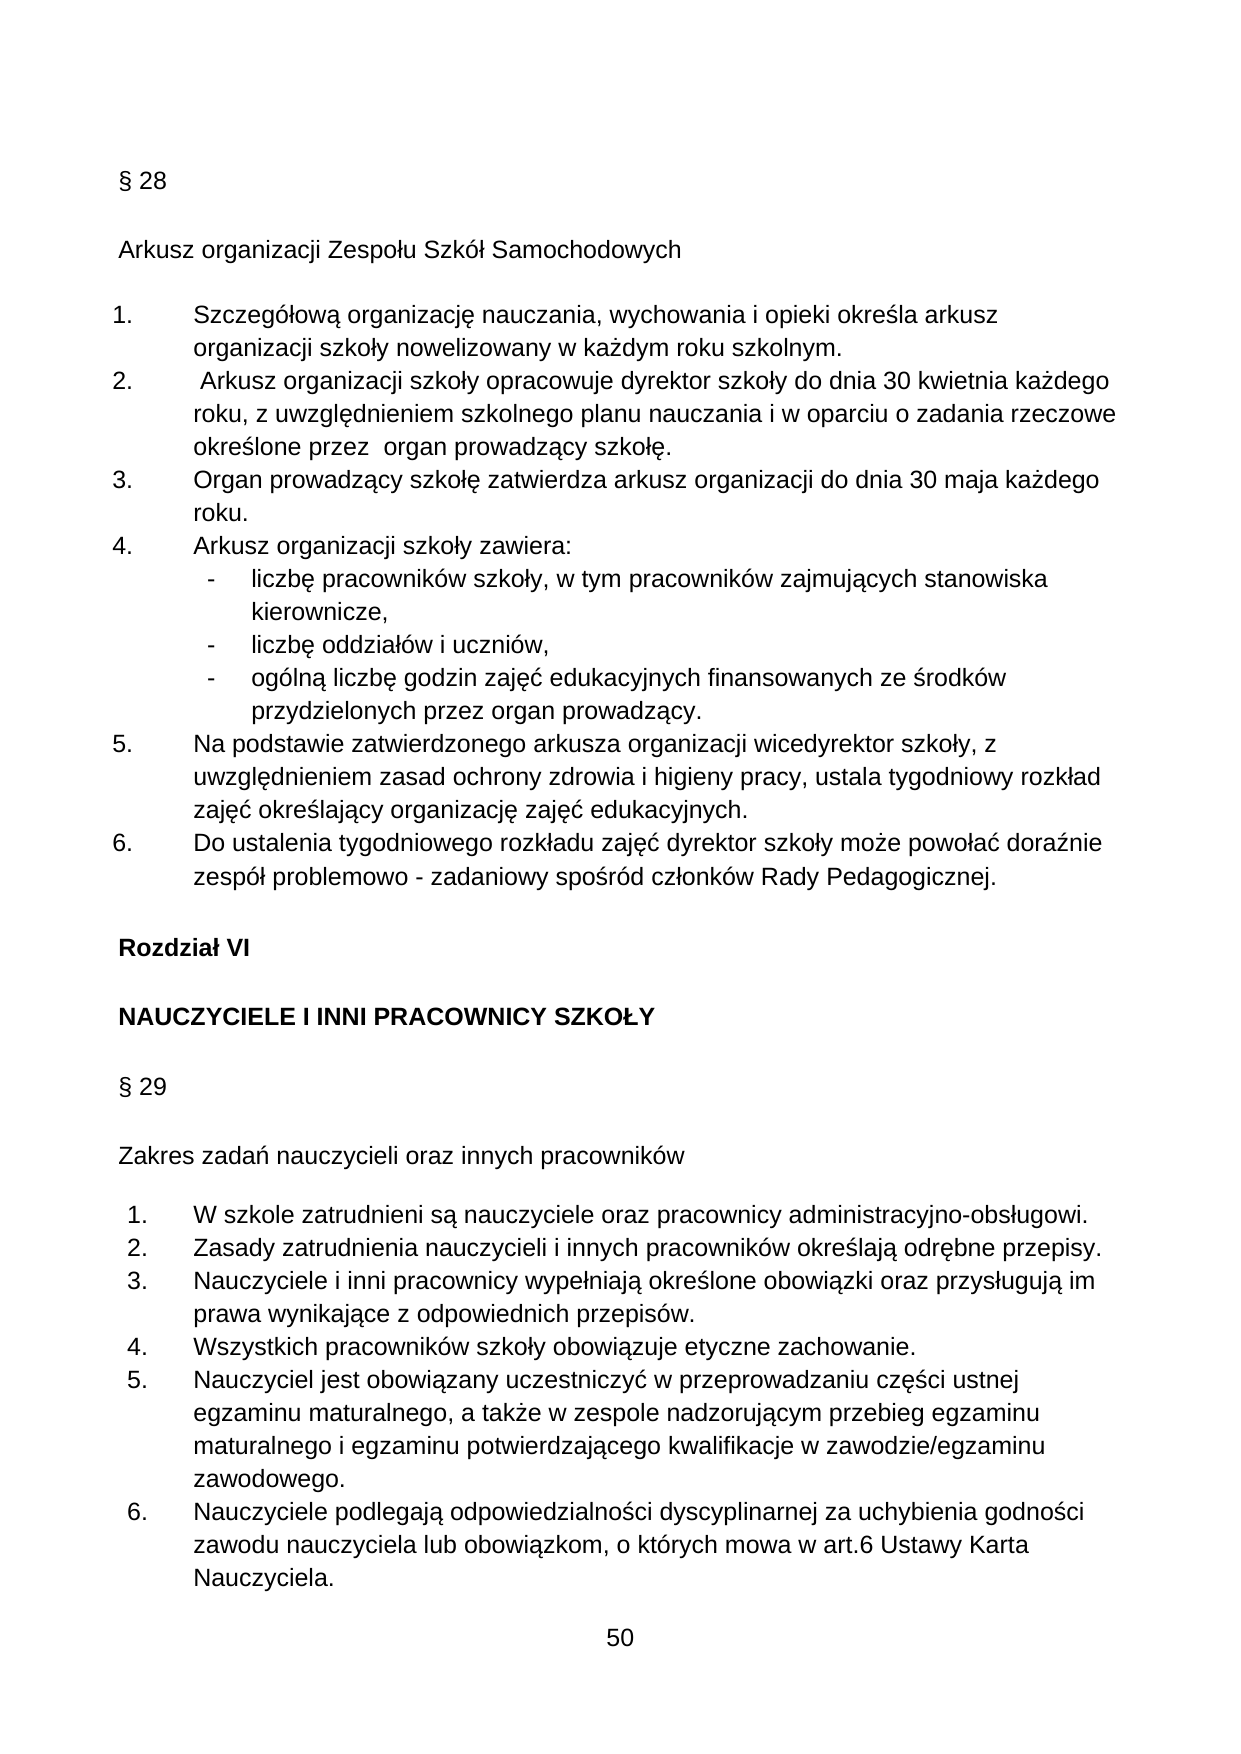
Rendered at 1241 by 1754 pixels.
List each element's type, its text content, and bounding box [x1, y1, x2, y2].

subtitle § 29 [118, 1072, 1122, 1100]
list liczbę oddziałów i uczniów, [207, 630, 1122, 659]
list Na podstawie zatwierdzonego arkusza organizacji wicedyrektor szkoły, z uwzględnieniem zasad ochrony zdrowia i higieny pracy, ustala tygodniowy rozkład zajęć określający organizację zajęć edukacyjnych. [133, 729, 1122, 824]
subtitle Rozdział VI [118, 933, 1122, 962]
list Szczegółową organizację nauczania, wychowania i opieki określa arkusz organizacji szkoły nowelizowany w każdym roku szkolnym. [133, 300, 1122, 362]
list Nauczyciel jest obowiązany uczestniczyć w przeprowadzaniu części ustnej egzaminu maturalnego, a także w zespole nadzorującym przebieg egzaminu maturalnego i egzaminu potwierdzającego kwalifikacje w zawodzie/egzaminu zawodowego. [148, 1365, 1122, 1493]
list Nauczyciele podlegają odpowiedzialności dyscyplinarnej za uchybienia godności zawodu nauczyciela lub obowiązkom, o których mowa w art.6 Ustawy Karta Nauczyciela. [148, 1497, 1122, 1592]
list liczbę pracowników szkoły, w tym pracowników zajmujących stanowiska kierownicze, [207, 564, 1122, 626]
list Organ prowadzący szkołę zatwierdza arkusz organizacji do dnia 30 maja każdego roku. [133, 465, 1122, 527]
list Wszystkich pracowników szkoły obowiązuje etyczne zachowanie. [148, 1332, 1122, 1361]
list Arkusz organizacji szkoły zawiera: [133, 531, 1122, 560]
subtitle Zakres zadań nauczycieli oraz innych pracowników [118, 1141, 1122, 1169]
list Arkusz organizacji szkoły opracowuje dyrektor szkoły do dnia 30 kwietnia każdego roku, z uwzględnieniem szkolnego planu nauczania i w oparciu o zadania rzeczowe określone przez organ prowadzący szkołę. [133, 366, 1122, 461]
list Do ustalenia tygodniowego rozkładu zajęć dyrektor szkoły może powołać doraźnie zespół problemowo - zadaniowy spośród członków Rady Pedagogicznej. [133, 828, 1122, 890]
list ogólną liczbę godzin zajęć edukacyjnych finansowanych ze środków przydzielonych przez organ prowadzący. [207, 663, 1122, 725]
subtitle Arkusz organizacji Zespołu Szkół Samochodowych [118, 235, 1122, 264]
subtitle NAUCZYCIELE I INNI PRACOWNICY SZKOŁY [118, 1002, 1122, 1031]
list W szkole zatrudnieni są nauczyciele oraz pracownicy administracyjno-obsługowi. [148, 1200, 1122, 1229]
list Nauczyciele i inni pracownicy wypełniają określone obowiązki oraz przysługują im prawa wynikające z odpowiednich przepisów. [148, 1266, 1122, 1328]
subtitle § 28 [118, 166, 1122, 195]
list Zasady zatrudnienia nauczycieli i innych pracowników określają odrębne przepisy. [148, 1233, 1122, 1262]
